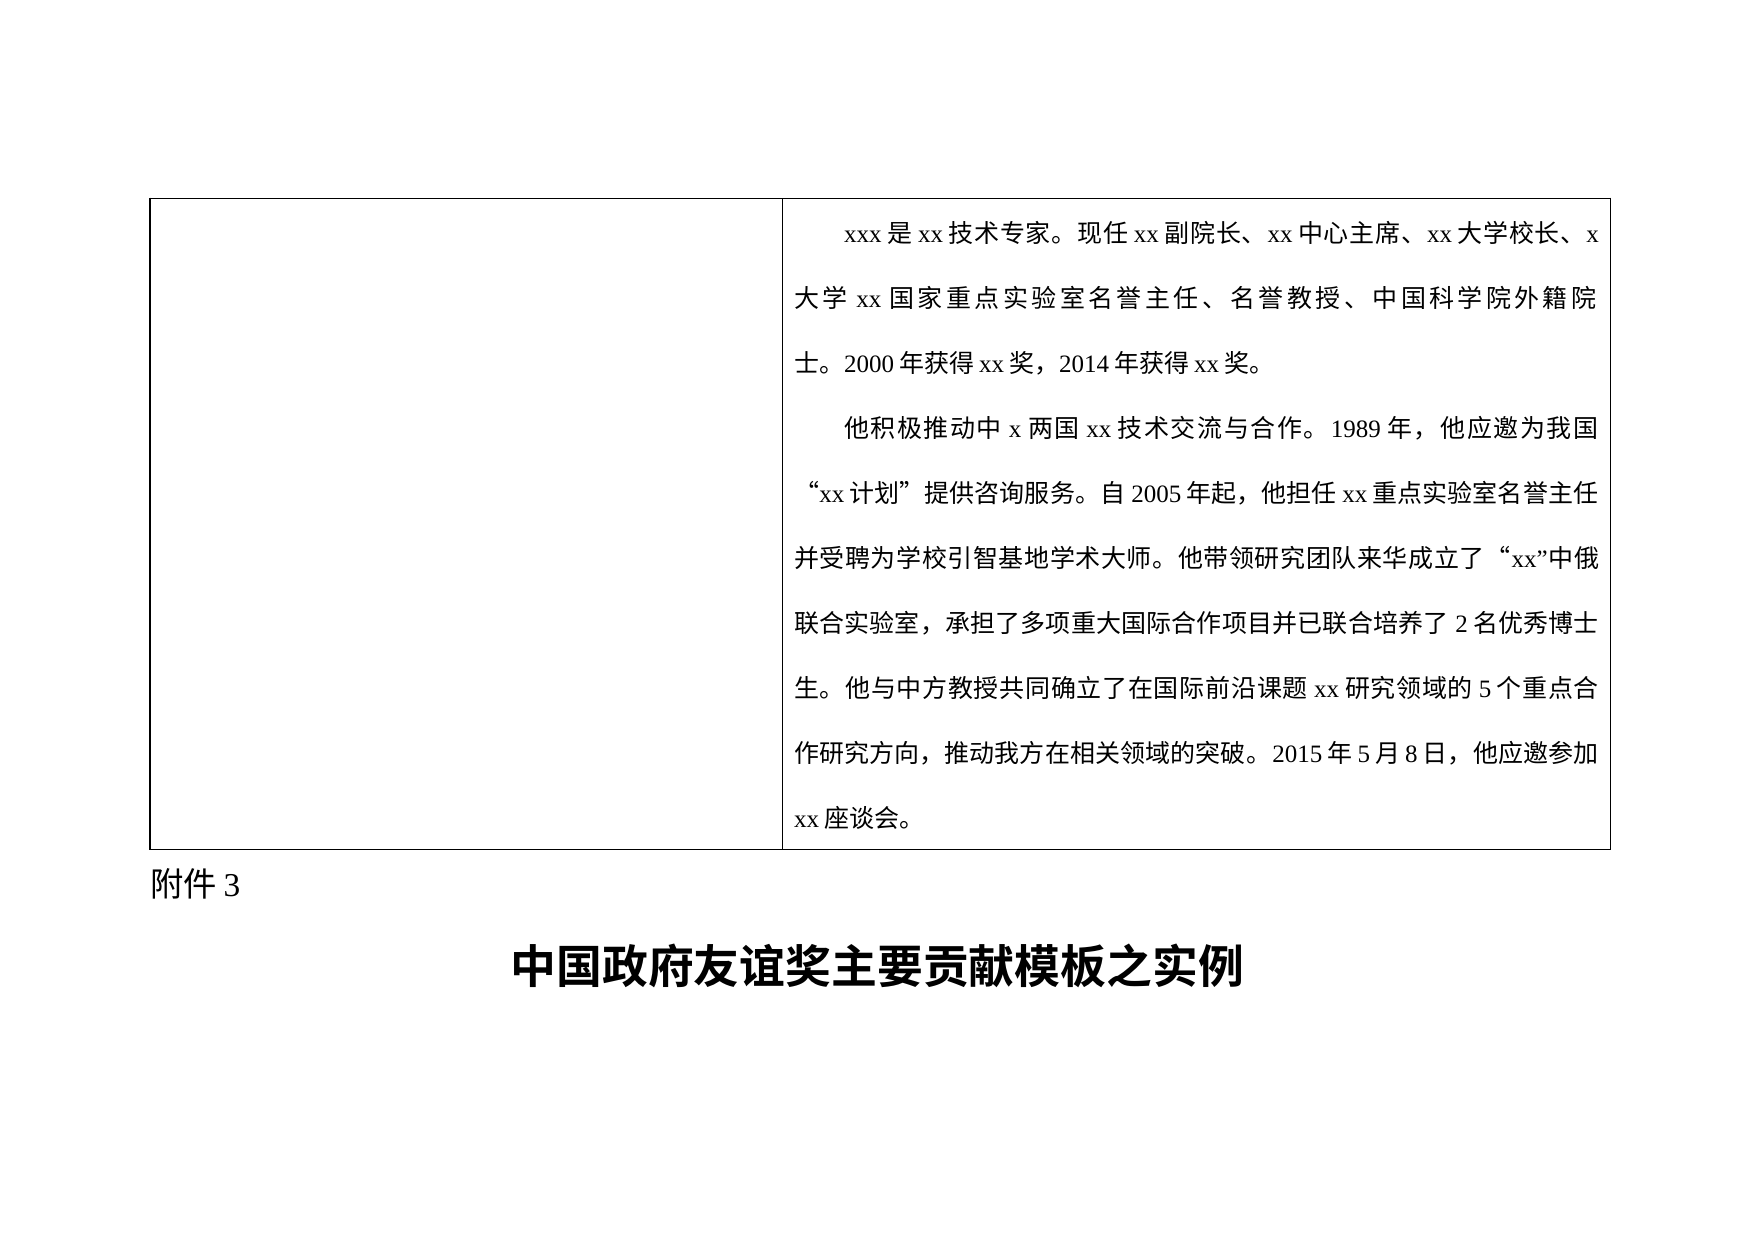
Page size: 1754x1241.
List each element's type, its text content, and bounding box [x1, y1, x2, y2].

text 中国政府友谊奖主要贡献模板之实例 [150, 915, 1604, 1012]
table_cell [783, 199, 1610, 849]
text 附件3 [150, 850, 1604, 915]
